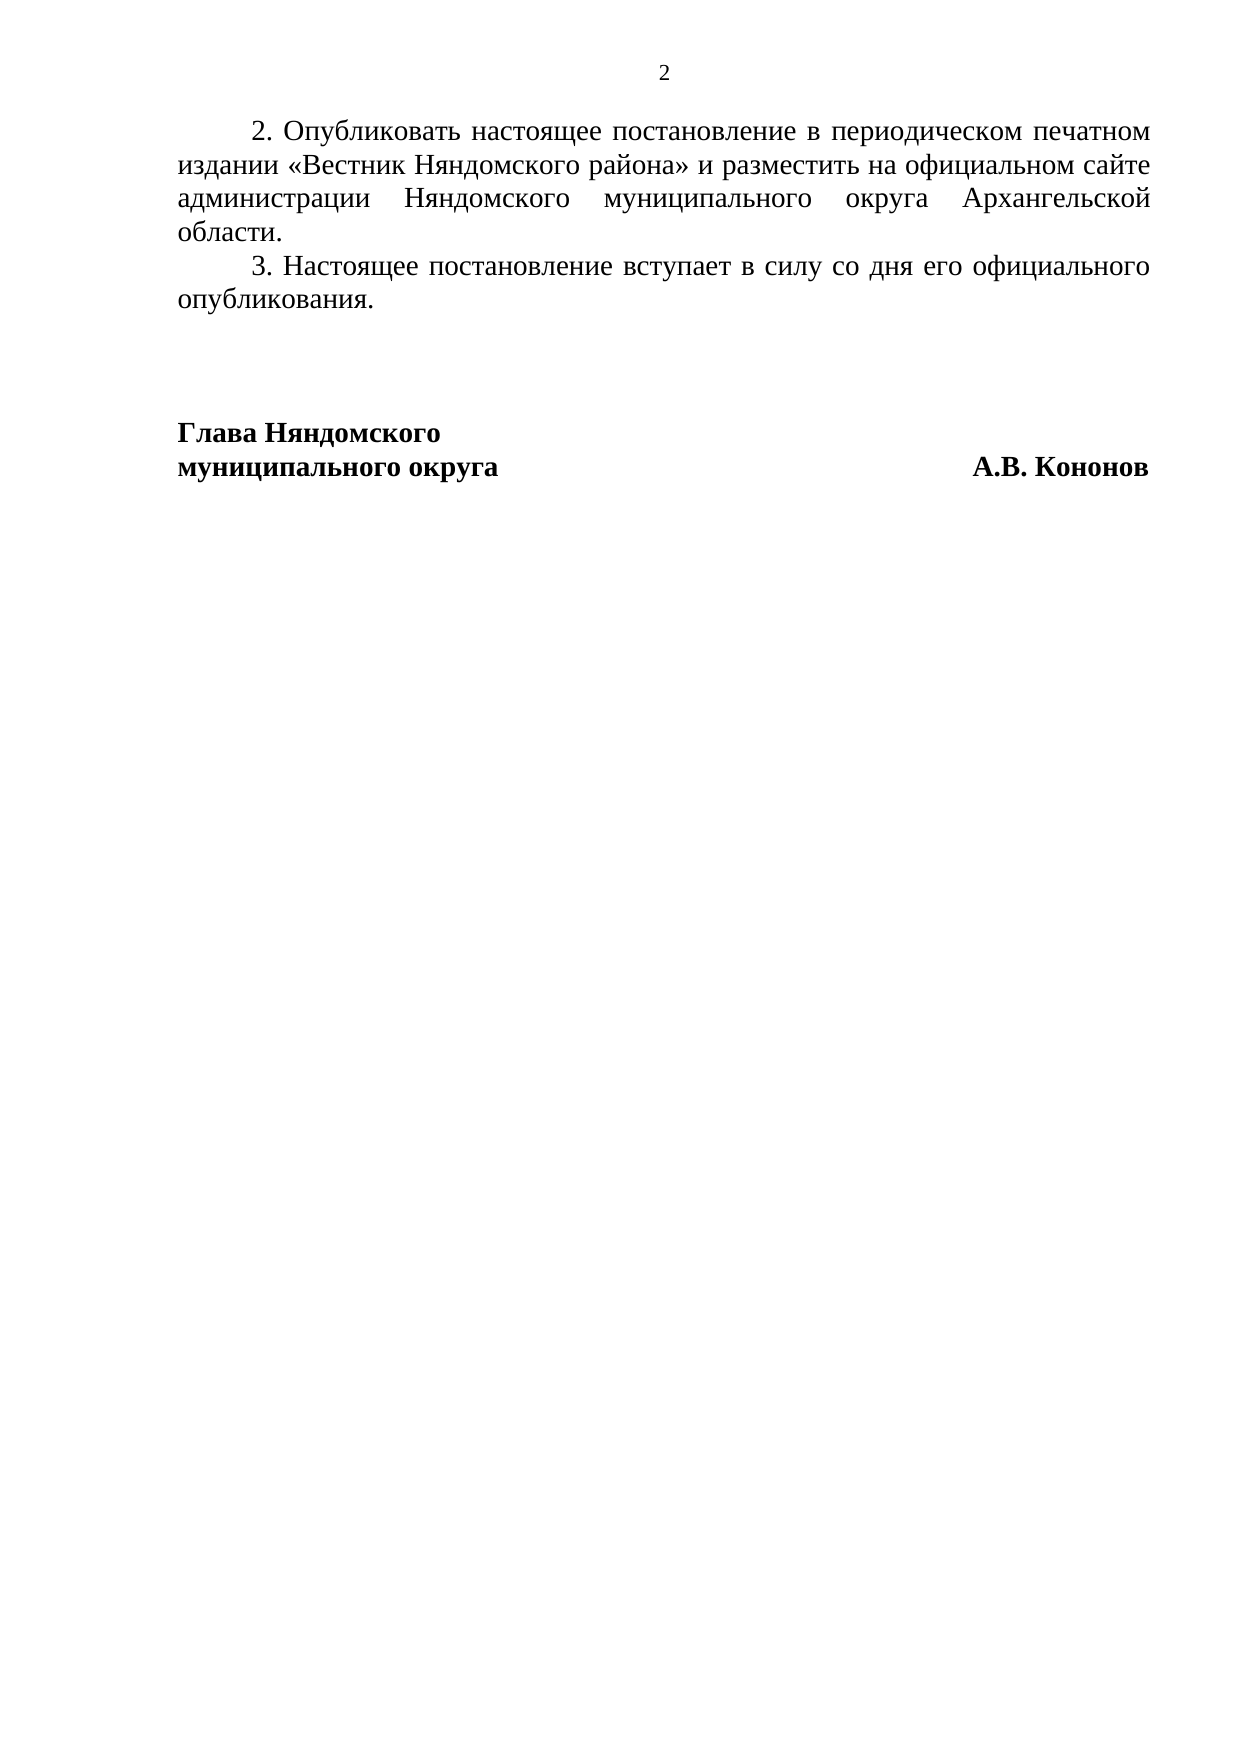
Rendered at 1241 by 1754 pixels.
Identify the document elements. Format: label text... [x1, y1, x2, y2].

text муниципального округа А.В. Кононов [177, 449, 1152, 482]
text Глава Няндомского [177, 415, 1152, 449]
text 3. Настоящее постановление вступает в силу со дня его официального опубликования. [177, 248, 1152, 315]
list 2. Опубликовать настоящее постановление в периодическом печатном издании «Вестник Няндомского района» и разместить на официальном сайте администрации Няндомского муниципального округа Архангельской области. [177, 113, 1152, 248]
